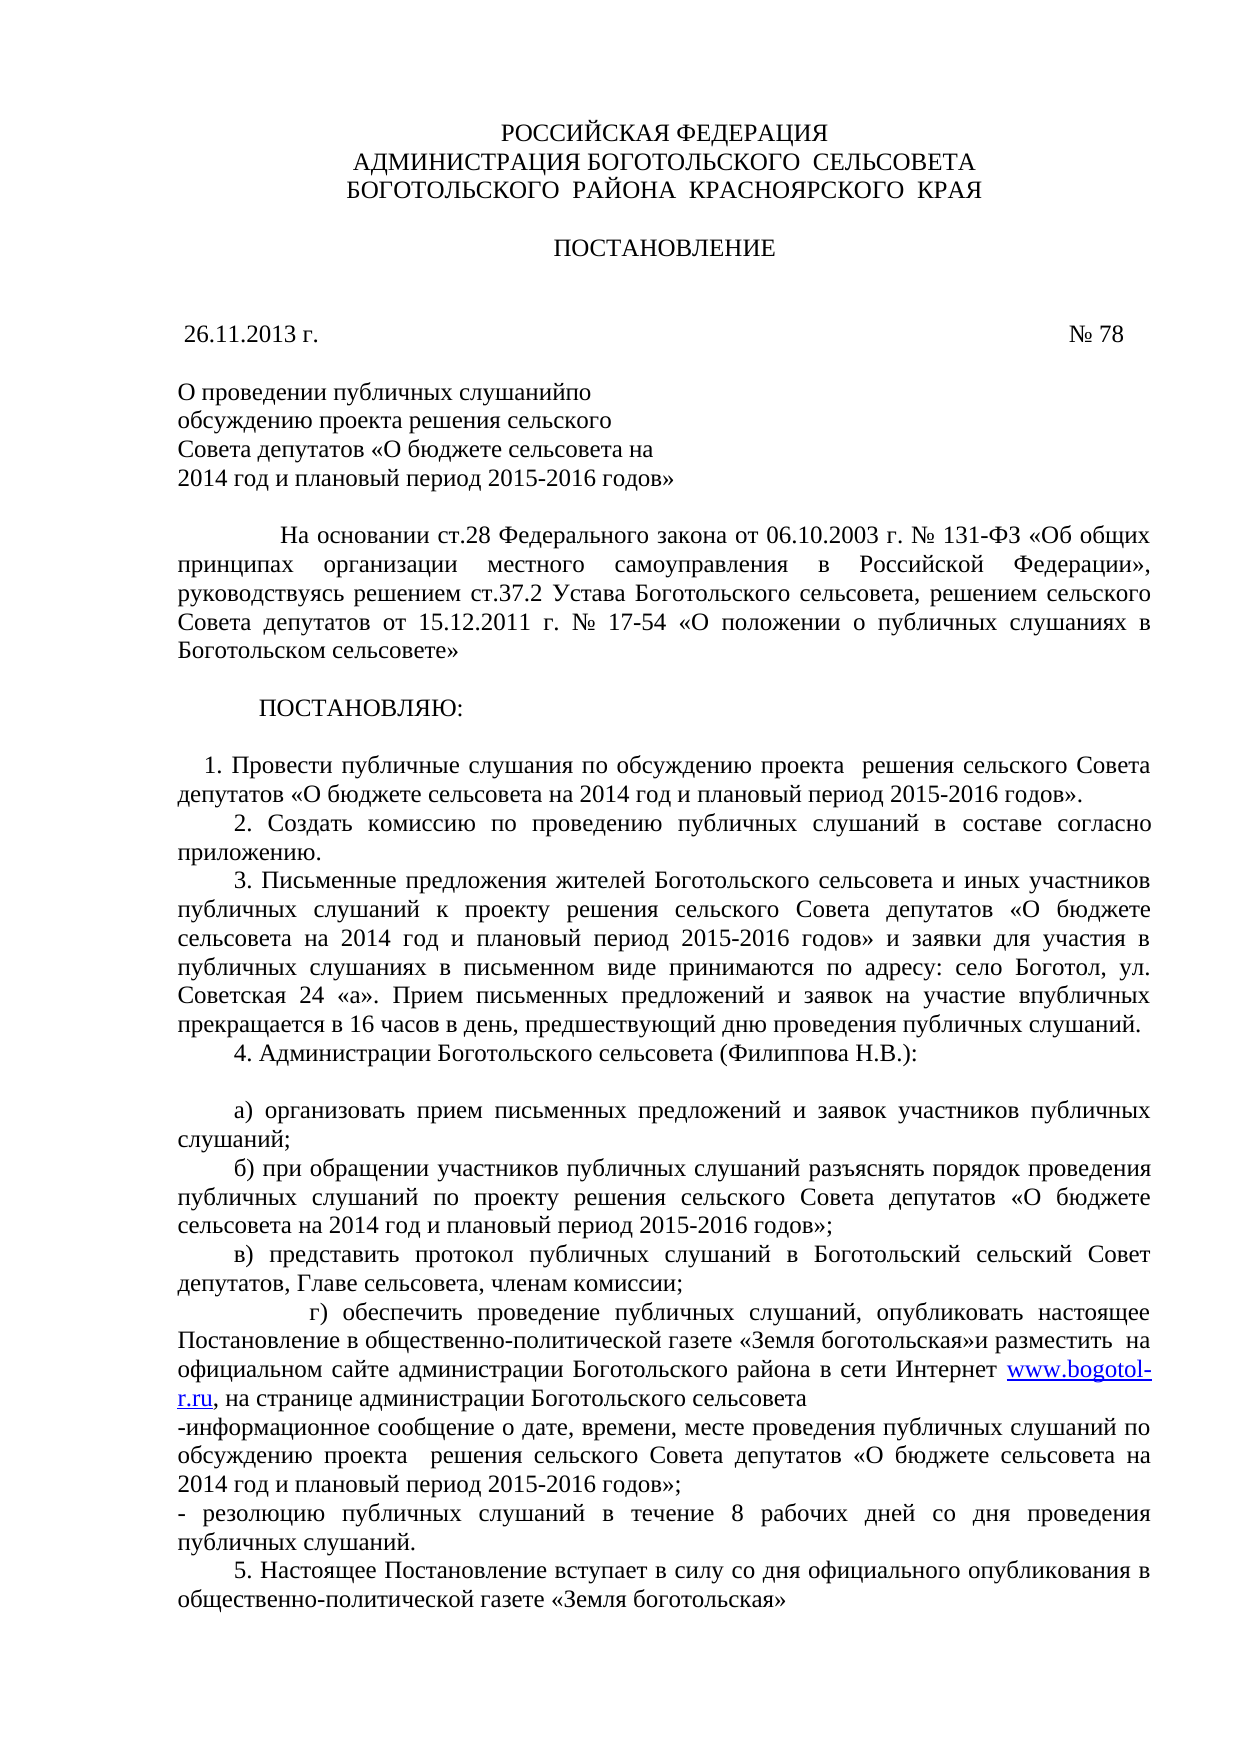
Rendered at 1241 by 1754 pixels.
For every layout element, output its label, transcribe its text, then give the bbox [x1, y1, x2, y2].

text 2014 год и плановый период 2015-2016 годов» [177, 463, 1152, 492]
text 26.11.2013 г. № 78 [177, 319, 1152, 348]
text Совета депутатов «О бюджете сельсовета на [177, 434, 1152, 463]
text а) организовать прием письменных предложений и заявок участников публичных слушаний; [177, 1096, 1152, 1153]
text ПОСТАНОВЛЕНИЕ [177, 233, 1152, 262]
text ПОСТАНОВЛЯЮ: [177, 693, 1152, 722]
text -информационное сообщение о дате, времени, месте проведения публичных слушаний по обсуждению проекта решения сельского Совета депутатов «О бюджете сельсовета на 2014 год и плановый период 2015-2016 годов»; [177, 1412, 1152, 1498]
text 3. Письменные предложения жителей Боготольского сельсовета и иных участников публичных слушаний к проекту решения сельского Совета депутатов «О бюджете сельсовета на 2014 год и плановый период 2015-2016 годов» и заявки для участия в публичных слушаниях в письменном виде принимаются по адресу: село Боготол, ул. Советская 24 «а». Прием письменных предложений и заявок на участие впубличных прекращается в 16 часов в день, предшествующий дню проведения публичных слушаний. [177, 866, 1152, 1038]
text в) представить протокол публичных слушаний в Боготольский сельский Совет депутатов, Главе сельсовета, членам комиссии; [177, 1239, 1152, 1297]
text 2. Создать комиссию по проведению публичных слушаний в составе согласно приложению. [177, 808, 1152, 866]
text На основании ст.28 Федерального закона от 06.10.2003 г. № 131-ФЗ «Об общих принципах организации местного самоуправления в Российской Федерации», руководствуясь решением ст.37.2 Устава Боготольского сельсовета, решением сельского Совета депутатов от 15.12.2011 г. № 17-54 «О положении о публичных слушаниях в Боготольском сельсовете» [177, 521, 1152, 664]
text 4. Администрации Боготольского сельсовета (Филиппова Н.В.): [177, 1038, 1152, 1067]
text РОССИЙСКАЯ ФЕДЕРАЦИЯ [177, 118, 1152, 147]
text г) обеспечить проведение публичных слушаний, опубликовать настоящее Постановление в общественно-политической газете «Земля боготольская»и разместить на официальном сайте администрации Боготольского района в сети Интернет www.bogotol-r.ru, на странице администрации Боготольского сельсовета [177, 1297, 1152, 1412]
text б) при обращении участников публичных слушаний разъяснять порядок проведения публичных слушаний по проекту решения сельского Совета депутатов «О бюджете сельсовета на 2014 год и плановый период 2015-2016 годов»; [177, 1153, 1152, 1239]
text обсуждению проекта решения сельского [177, 406, 1152, 434]
text 1. Провести публичные слушания по обсуждению проекта решения сельского Совета депутатов «О бюджете сельсовета на 2014 год и плановый период 2015-2016 годов». [177, 751, 1152, 808]
text - резолюцию публичных слушаний в течение 8 рабочих дней со дня проведения публичных слушаний. [177, 1498, 1152, 1556]
text О проведении публичных слушанийпо [177, 377, 1152, 406]
text 5. Настоящее Постановление вступает в силу со дня официального опубликования в общественно-политической газете «Земля боготольская» [177, 1556, 1152, 1613]
text АДМИНИСТРАЦИЯ БОГОТОЛЬСКОГО СЕЛЬСОВЕТА БОГОТОЛЬСКОГО РАЙОНА КРАСНОЯРСКОГО КРАЯ [177, 147, 1152, 204]
